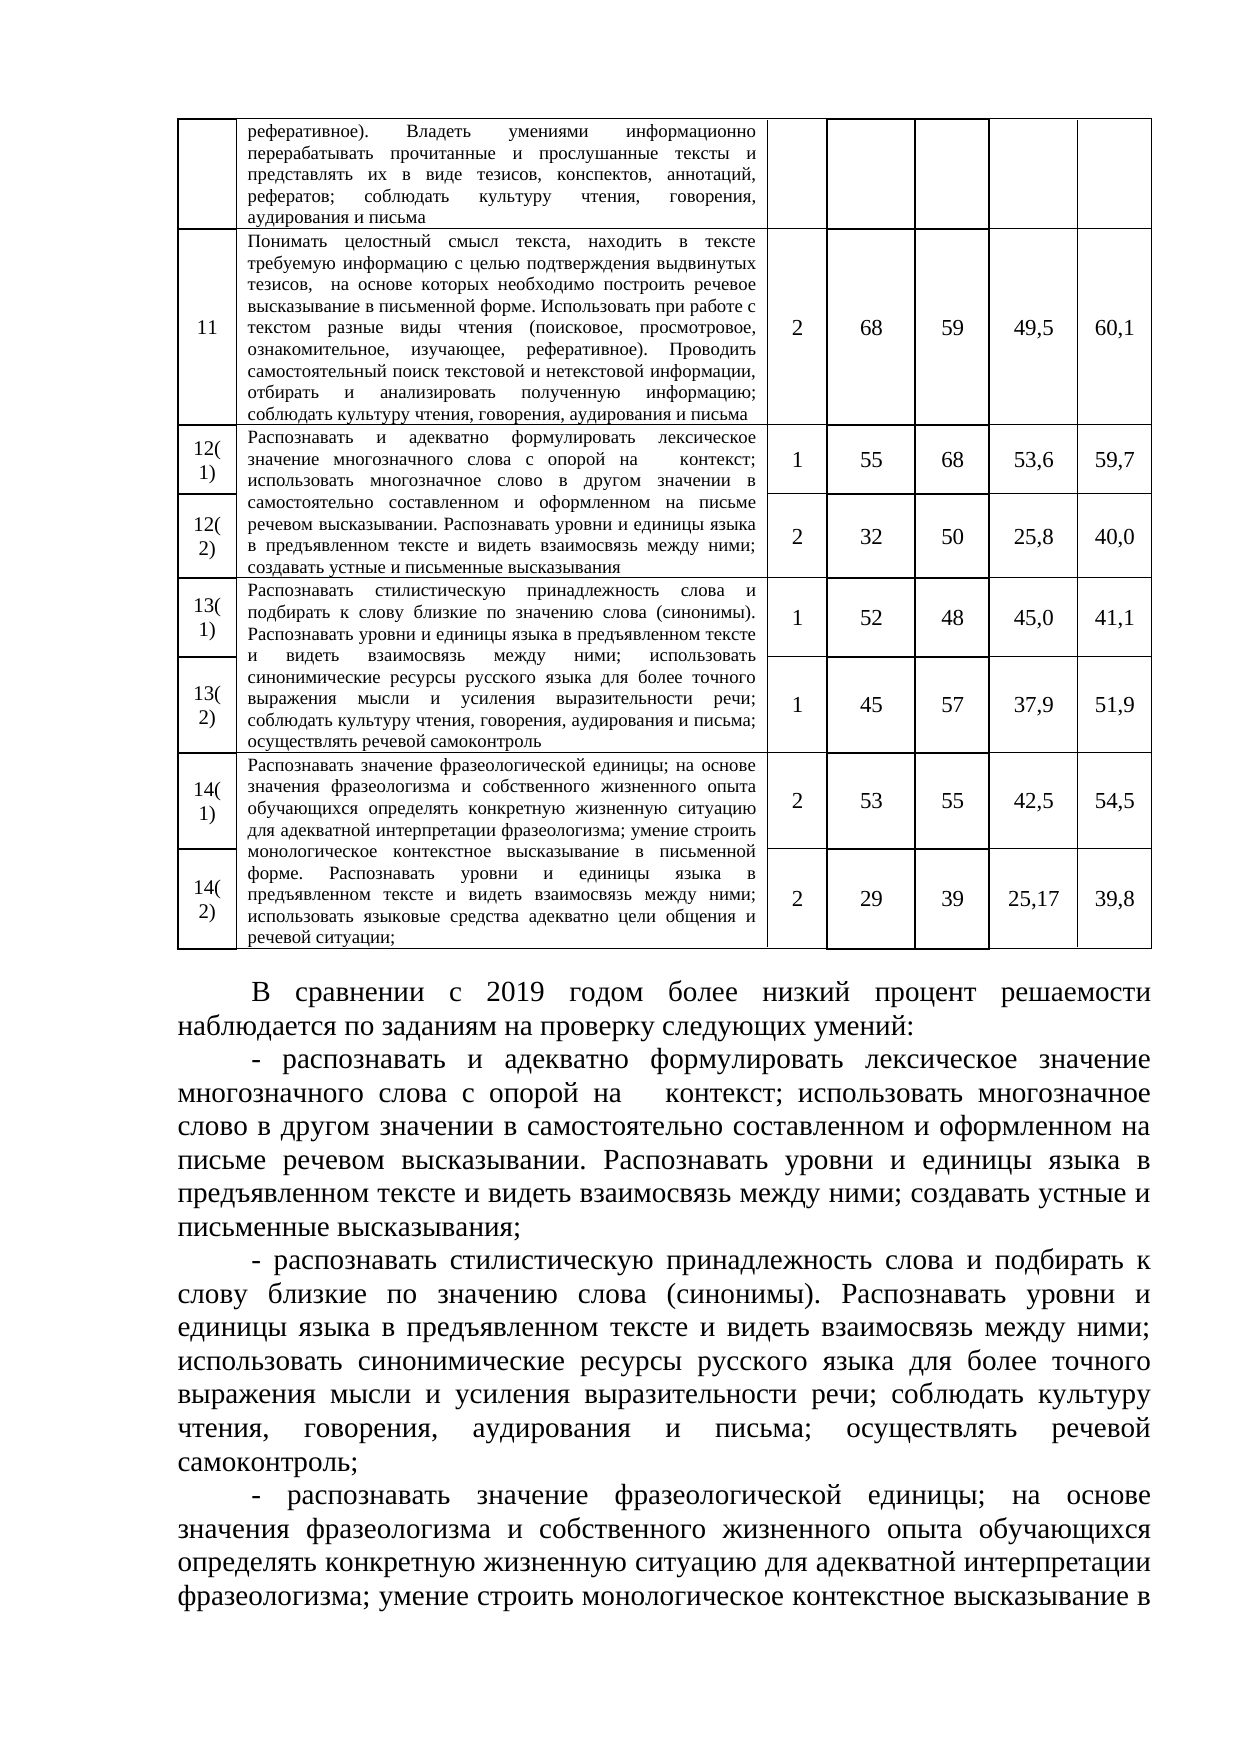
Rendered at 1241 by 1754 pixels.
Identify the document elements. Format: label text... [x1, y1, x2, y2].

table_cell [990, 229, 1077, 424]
text - распознавать и адекватно формулировать лексическое значение многозначного слова с опорой на контекст; использовать многозначное слово в другом значении в самостоятельно составленном и оформленном на письме речевом высказывании. Распознавать уровни и единицы языка в предъявленном тексте и видеть взаимосвязь между ними; создавать устные и письменные высказывания; [177, 1041, 1152, 1242]
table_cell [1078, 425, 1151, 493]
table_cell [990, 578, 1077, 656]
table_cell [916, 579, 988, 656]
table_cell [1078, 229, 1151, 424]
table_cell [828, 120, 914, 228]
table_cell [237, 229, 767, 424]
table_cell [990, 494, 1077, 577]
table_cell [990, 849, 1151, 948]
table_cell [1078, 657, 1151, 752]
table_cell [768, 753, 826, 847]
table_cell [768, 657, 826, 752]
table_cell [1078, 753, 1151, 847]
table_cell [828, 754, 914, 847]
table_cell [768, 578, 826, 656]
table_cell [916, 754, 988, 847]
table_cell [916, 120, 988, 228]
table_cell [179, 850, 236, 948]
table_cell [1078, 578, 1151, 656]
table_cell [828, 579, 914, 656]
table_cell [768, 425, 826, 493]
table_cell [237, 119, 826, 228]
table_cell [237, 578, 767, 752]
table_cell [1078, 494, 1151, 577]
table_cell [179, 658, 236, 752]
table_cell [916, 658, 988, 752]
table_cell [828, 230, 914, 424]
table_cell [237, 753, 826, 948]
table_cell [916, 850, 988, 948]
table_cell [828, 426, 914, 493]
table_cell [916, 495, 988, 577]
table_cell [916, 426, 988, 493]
text - распознавать стилистическую принадлежность слова и подбирать к слову близкие по значению слова (синонимы). Распознавать уровни и единицы языка в предъявленном тексте и видеть взаимосвязь между ними; использовать синонимические ресурсы русского языка для более точного выражения мысли и усиления выразительности речи; соблюдать культуру чтения, говорения, аудирования и письма; осуществлять речевой самоконтроль; [177, 1242, 1152, 1477]
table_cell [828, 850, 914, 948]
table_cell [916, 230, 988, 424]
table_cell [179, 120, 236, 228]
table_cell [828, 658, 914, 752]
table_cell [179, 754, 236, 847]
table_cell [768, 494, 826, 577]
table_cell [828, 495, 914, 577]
text В сравнении с 2019 годом более низкий процент решаемости наблюдается по заданиям на проверку следующих умений: [177, 974, 1152, 1041]
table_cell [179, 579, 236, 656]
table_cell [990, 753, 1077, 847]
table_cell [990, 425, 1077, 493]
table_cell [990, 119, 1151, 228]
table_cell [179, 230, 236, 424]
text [177, 1477, 1152, 1611]
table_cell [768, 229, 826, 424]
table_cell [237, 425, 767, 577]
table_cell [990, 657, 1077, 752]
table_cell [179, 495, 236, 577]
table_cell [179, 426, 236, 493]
